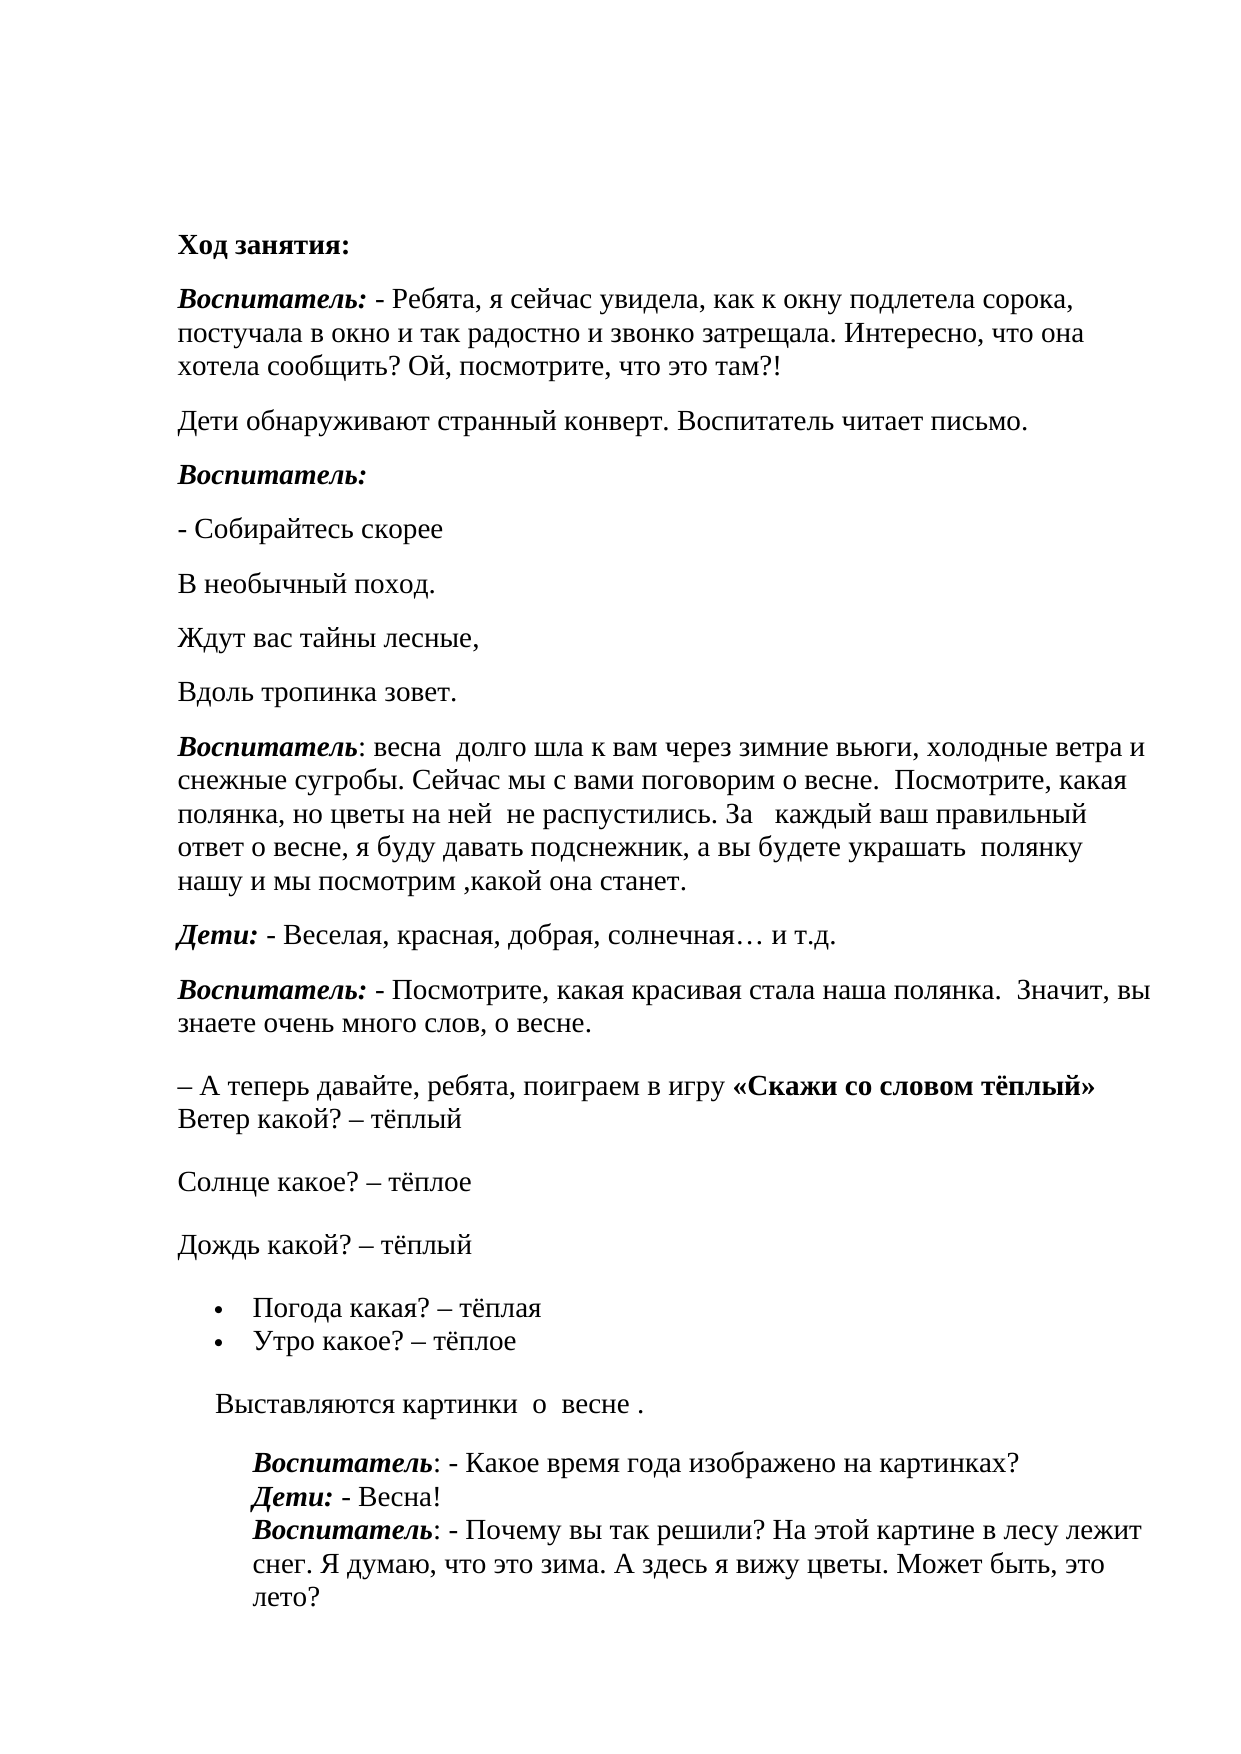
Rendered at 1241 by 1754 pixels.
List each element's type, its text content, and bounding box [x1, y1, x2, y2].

text Воспитатель: весна долго шла к вам через зимние вьюги, холодные ветра и снежные сугробы. Сейчас мы с вами поговорим о весне. Посмотрите, какая полянка, но цветы на ней не распустились. За каждый ваш правильный ответ о весне, я буду давать подснежник, а вы будете украшать полянку нашу и мы посмотрим ,какой она станет. [177, 729, 1152, 897]
list Дети: - Весна! [252, 1479, 1152, 1512]
text - Собирайтесь скорее [177, 511, 1152, 545]
text Воспитатель: - Посмотрите, какая красивая стала наша полянка. Значит, вы знаете очень много слов, о весне. [177, 972, 1152, 1039]
text Воспитатель: [177, 457, 1152, 491]
list Воспитатель: - Какое время года изображено на картинках? [252, 1445, 1152, 1479]
text Дети обнаруживают странный конверт. Воспитатель читает письмо. [177, 403, 1152, 436]
text – А теперь давайте, ребята, поиграем в игру «Скажи со словом тёплый» Ветер какой? – тёплый [177, 1068, 1152, 1135]
text Выставляются картинки о весне . [215, 1386, 1152, 1419]
text Вдоль тропинка зовет. [177, 674, 1152, 708]
text Солнце какое? – тёплое [177, 1164, 1152, 1198]
list Утро какое? – тёплое [215, 1323, 1152, 1357]
text Дождь какой? – тёплый [177, 1227, 1152, 1261]
text В необычный поход. [177, 566, 1152, 599]
list Погода какая? – тёплая [215, 1290, 1152, 1323]
text Дети: - Веселая, красная, добрая, солнечная… и т.д. [177, 917, 1152, 951]
list Воспитатель: - Почему вы так решили? На этой картине в лесу лежит снег. Я думаю, что это зима. А здесь я вижу цветы. Может быть, это лето? [252, 1512, 1152, 1613]
text Ход занятия: [177, 227, 1152, 260]
text Ждут вас тайны лесные, [177, 620, 1152, 654]
text Воспитатель: - Ребята, я сейчас увидела, как к окну подлетела сорока, постучала в окно и так радостно и звонко затрещала. Интересно, что она хотела сообщить? Ой, посмотрите, что это там?! [177, 281, 1152, 382]
